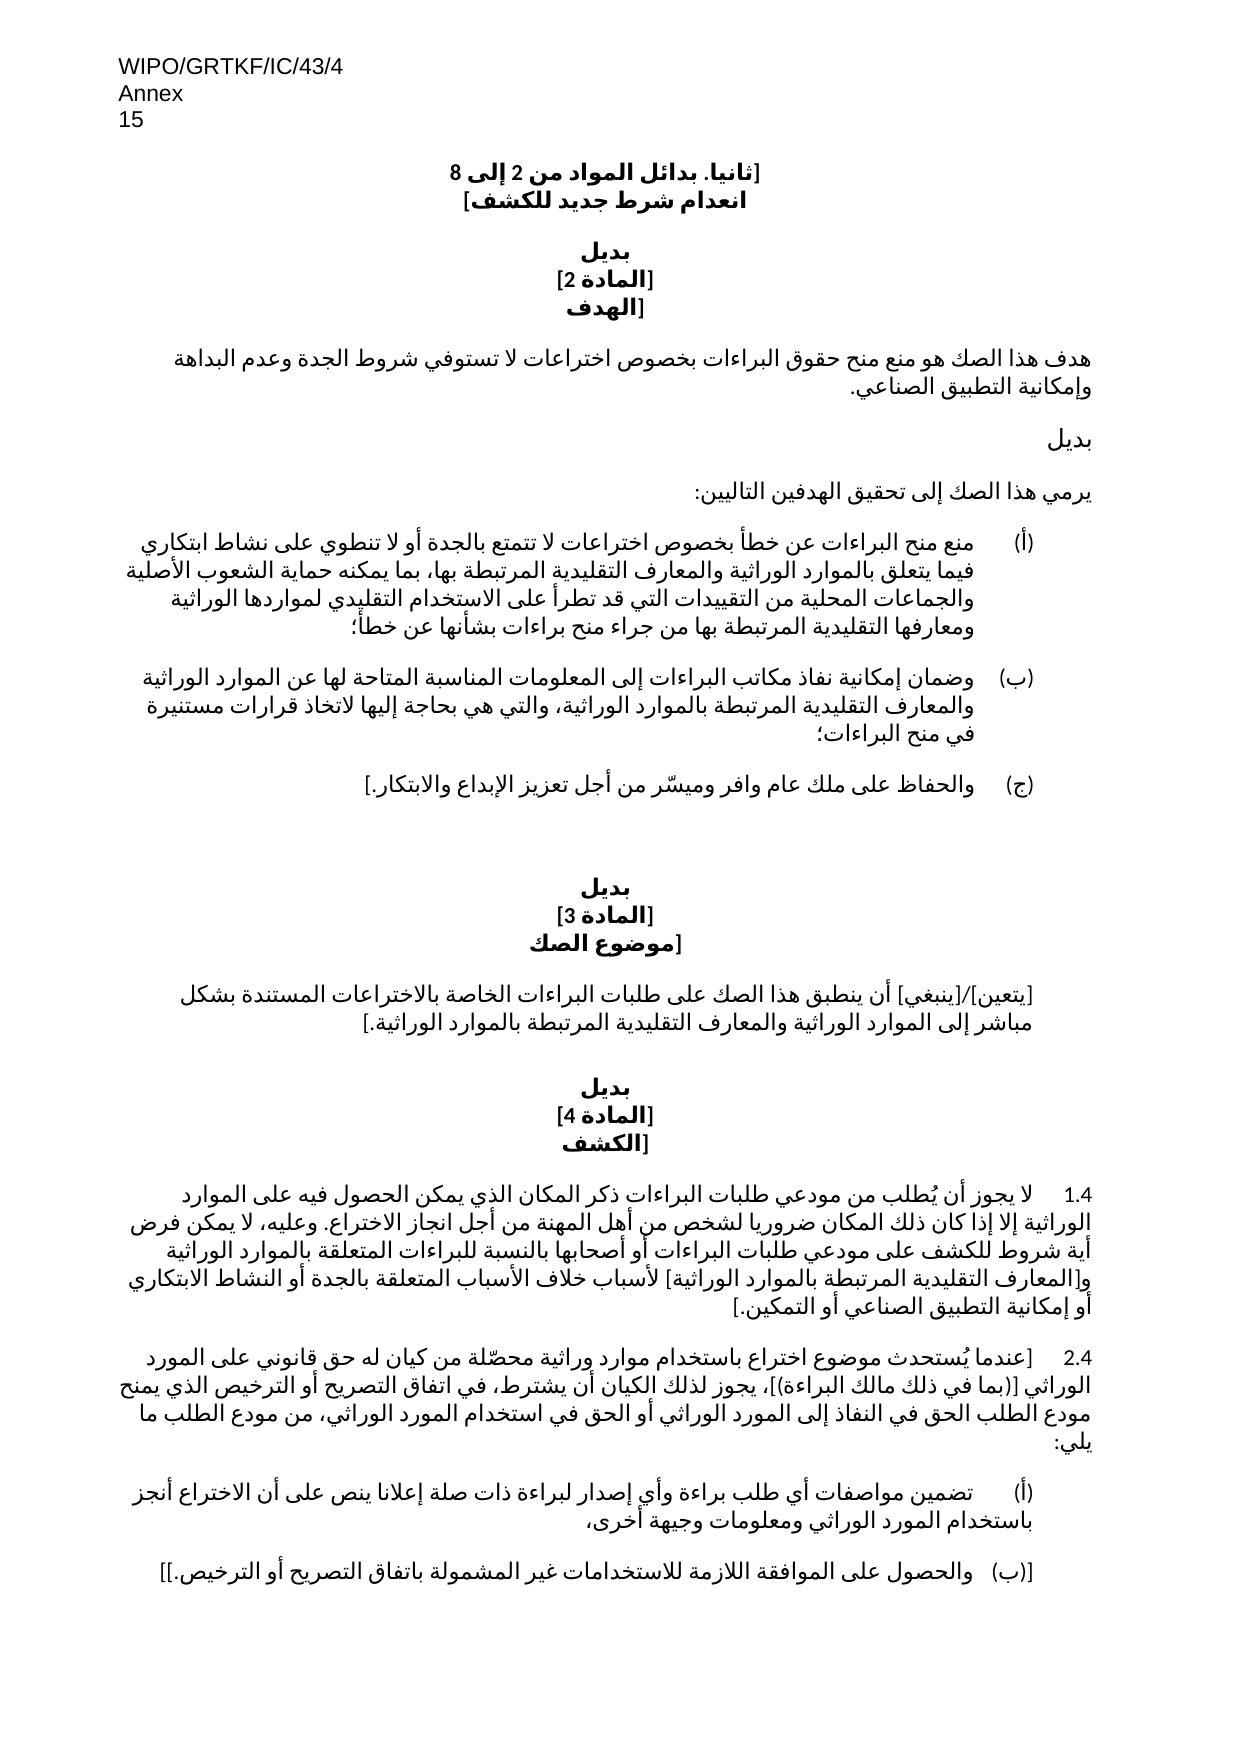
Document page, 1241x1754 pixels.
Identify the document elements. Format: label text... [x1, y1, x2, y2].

text (أ) منع منح البراءات عن خطأ بخصوص اختراعات لا تتمتع بالجدة أو لا تنطوي على نشاط ابتكاري فيما يتعلق بالموارد الوراثية والمعارف التقليدية المرتبطة بها، بما يمكنه حماية الشعوب الأصلية والجماعات المحلية من التقييدات التي قد تطرأ على الاستخدام التقليدي لمواردها الوراثية ومعارفها التقليدية المرتبطة بها من جراء منح براءات بشأنها عن خطأ؛ [118, 528, 1034, 640]
text يرمي هذا الصك إلى تحقيق الهدفين التاليين: [118, 477, 1092, 505]
text بديل [المادة 2] [118, 237, 1092, 293]
text انعدام شرط جديد للكشف] [118, 187, 1092, 214]
text (ج) والحفاظ على ملك عام وافر وميسّر من أجل تعزيز الإبداع والابتكار.] [118, 770, 1034, 798]
text بديل [118, 873, 1092, 901]
text 2.4 [عندما يُستحدث موضوع اختراع باستخدام موارد وراثية محصّلة من كيان له حق قانوني على المورد الوراثي [(بما في ذلك مالك البراءة)]، يجوز لذلك الكيان أن يشترط، في اتفاق التصريح أو الترخيص الذي يمنح مودع الطلب الحق في النفاذ إلى المورد الوراثي أو الحق في استخدام المورد الوراثي، من مودع الطلب ما يلي: [118, 1343, 1092, 1455]
text (أ) تضمين مواصفات أي طلب براءة وأي إصدار لبراءة ذات صلة إعلانا ينص على أن الاختراع أنجز باستخدام المورد الوراثي ومعلومات وجيهة أخرى، [118, 1478, 1033, 1534]
text [(ب) والحصول على الموافقة اللازمة للاستخدامات غير المشمولة باتفاق التصريح أو الترخيص.]] [118, 1557, 1033, 1585]
text بديل [118, 1073, 1092, 1101]
text 1.4 لا يجوز أن يُطلب من مودعي طلبات البراءات ذكر المكان الذي يمكن الحصول فيه على الموارد الوراثية إلا إذا كان ذلك المكان ضروريا لشخص من أهل المهنة من أجل انجاز الاختراع. وعليه، لا يمكن فرض أية شروط للكشف على مودعي طلبات البراءات أو أصحابها بالنسبة للبراءات المتعلقة بالموارد الوراثية و[المعارف التقليدية المرتبطة بالموارد الوراثية] لأسباب خلاف الأسباب المتعلقة بالجدة أو النشاط الابتكاري أو إمكانية التطبيق الصناعي أو التمكين.] [118, 1180, 1092, 1320]
text بديل [118, 423, 1092, 454]
text هدف هذا الصك هو منع منح حقوق البراءات بخصوص اختراعات لا تستوفي شروط الجدة وعدم البداهة وإمكانية التطبيق الصناعي. [118, 344, 1092, 401]
text [موضوع الصك [118, 929, 1092, 957]
text [الكشف [118, 1129, 1092, 1157]
text (ب) وضمان إمكانية نفاذ مكاتب البراءات إلى المعلومات المناسبة المتاحة لها عن الموارد الوراثية والمعارف التقليدية المرتبطة بالموارد الوراثية، والتي هي بحاجة إليها لاتخاذ قرارات مستنيرة في منح البراءات؛ [118, 663, 1034, 747]
text [الهدف [118, 293, 1092, 322]
text [يتعين]/[ينبغي] أن ينطبق هذا الصك على طلبات البراءات الخاصة بالاختراعات المستندة بشكل مباشر إلى الموارد الوراثية والمعارف التقليدية المرتبطة بالموارد الوراثية.] [118, 980, 1033, 1036]
text [المادة 3] [118, 901, 1092, 929]
text [ثانيا. بدائل المواد من 2 إلى 8 [118, 158, 1092, 187]
text [المادة 4] [118, 1101, 1092, 1129]
